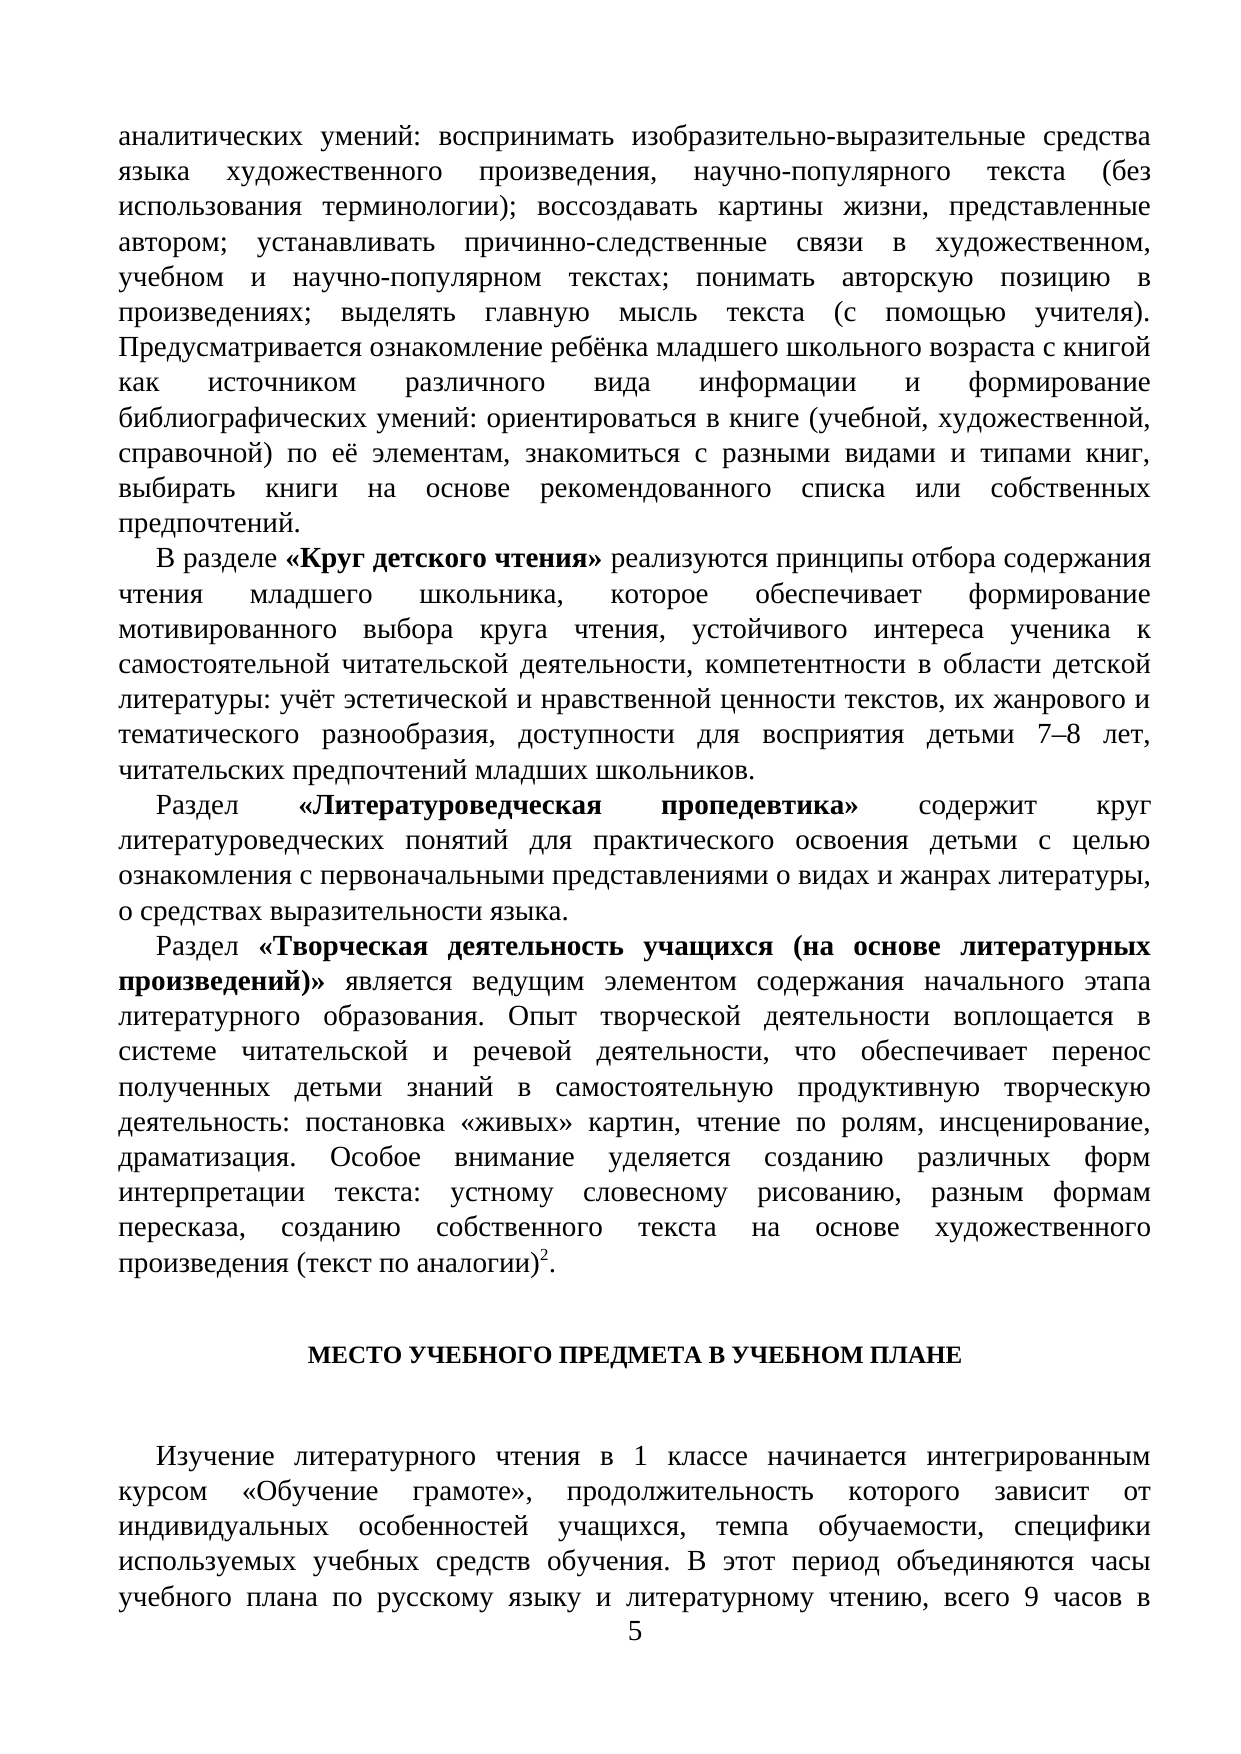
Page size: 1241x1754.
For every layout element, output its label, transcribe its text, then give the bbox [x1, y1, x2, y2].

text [118, 118, 1152, 539]
text Раздел «Творческая деятельность учащихся (на основе литературных произведений)» является ведущим элементом содержания начального этапа литературного образования. Опыт творческой деятельности воплощается в системе читательской и речевой деятельности, что обеспечивает перенос полученных детьми знаний в самостоятельную продуктивную творческую деятельность: постановка «живых» картин, чтение по ролям, инсценирование, драматизация. Особое внимание уделяется созданию различных форм интерпретации текста: устному словесному рисованию, разным формам пересказа, созданию собственного текста на основе художественного произведения (текст по аналогии)2. [118, 928, 1152, 1278]
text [118, 1438, 1152, 1612]
text Раздел «Литературоведческая пропедевтика» содержит круг литературоведческих понятий для практического освоения детьми с целью ознакомления с первоначальными представлениями о видах и жанрах литературы, о средствах выразительности языка. [118, 787, 1152, 926]
text место учебного предмета в учебном плане [118, 1340, 1152, 1369]
text В разделе «Круг детского чтения» реализуются принципы отбора содержания чтения младшего школьника, которое обеспечивает формирование мотивированного выбора круга чтения, устойчивого интереса ученика к самостоятельной читательской деятельности, компетентности в области детской литературы: учёт эстетической и нравственной ценности текстов, их жанрового и тематического разнообразия, доступности для восприятия детьми 7–8 лет, читательских предпочтений младших школьников. [118, 541, 1152, 785]
